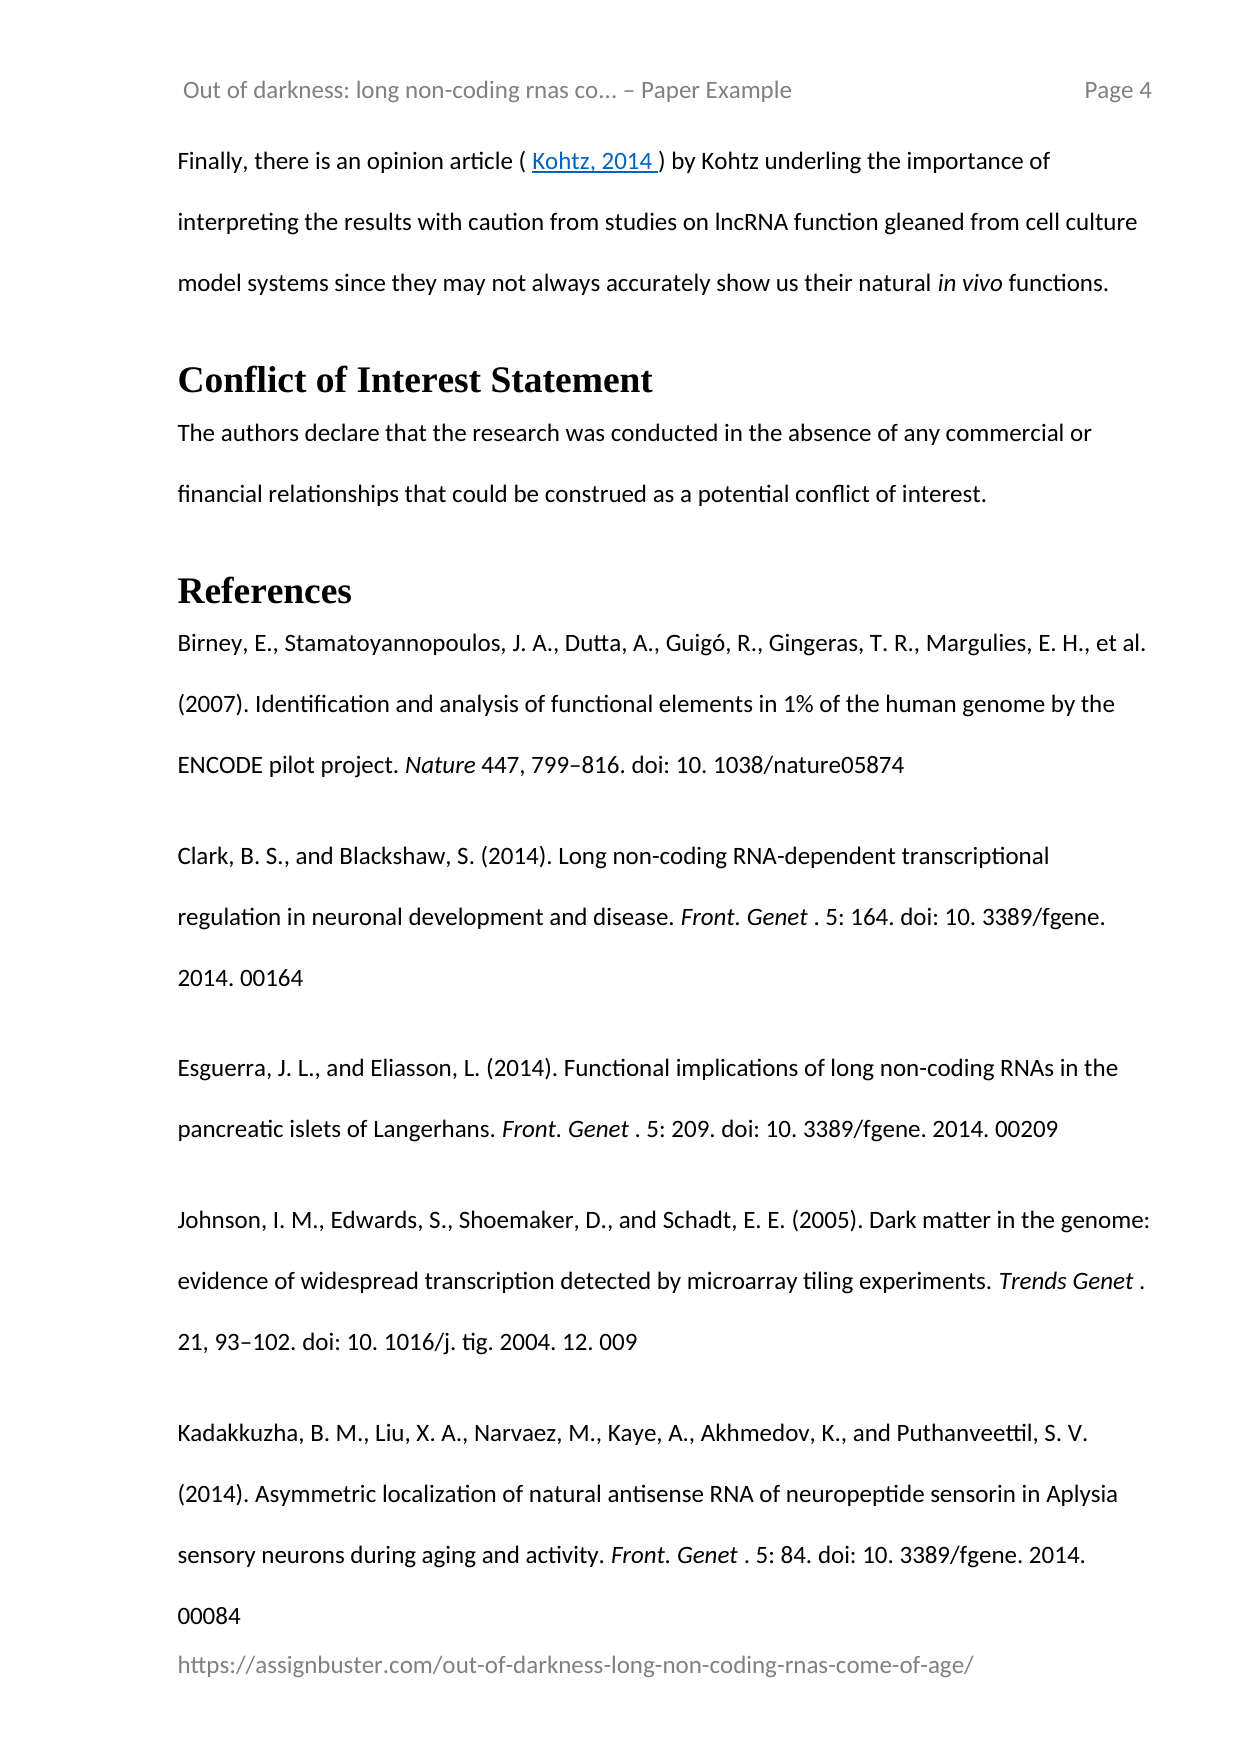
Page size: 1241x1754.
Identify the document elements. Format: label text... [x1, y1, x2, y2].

text Esguerra, J. L., and Eliasson, L. (2014). Functional implications of long non-coding RNAs in the pancreatic islets of Langerhans. Front. Genet . 5: 209. doi: 10. 3389/fgene. 2014. 00209 [177, 1052, 1152, 1144]
subtitle References [177, 568, 1152, 611]
text Birney, E., Stamatoyannopoulos, J. A., Dutta, A., Guigó, R., Gingeras, T. R., Margulies, E. H., et al. (2007). Identification and analysis of functional elements in 1% of the human genome by the ENCODE pilot project. Nature 447, 799–816. doi: 10. 1038/nature05874 [177, 627, 1152, 780]
text Clark, B. S., and Blackshaw, S. (2014). Long non-coding RNA-dependent transcriptional regulation in neuronal development and disease. Front. Genet . 5: 164. doi: 10. 3389/fgene. 2014. 00164 [177, 840, 1152, 992]
subtitle Conflict of Interest Statement [177, 358, 1152, 401]
text Finally, there is an opinion article ( Kohtz, 2014 ) by Kohtz underling the importance of interpreting the results with caution from studies on lncRNA function gleaned from cell culture model systems since they may not always accurately show us their natural in vivo functions. [177, 145, 1152, 298]
text The authors declare that the research was conducted in the absence of any commercial or financial relationships that could be construed as a potential conflict of interest. [177, 417, 1152, 508]
text Johnson, I. M., Edwards, S., Shoemaker, D., and Schadt, E. E. (2005). Dark matter in the genome: evidence of widespread transcription detected by microarray tiling experiments. Trends Genet . 21, 93–102. doi: 10. 1016/j. tig. 2004. 12. 009 [177, 1204, 1152, 1357]
text Kadakkuzha, B. M., Liu, X. A., Narvaez, M., Kaye, A., Akhmedov, K., and Puthanveettil, S. V. (2014). Asymmetric localization of natural antisense RNA of neuropeptide sensorin in Aplysia sensory neurons during aging and activity. Front. Genet . 5: 84. doi: 10. 3389/fgene. 2014. 00084 [177, 1417, 1152, 1630]
